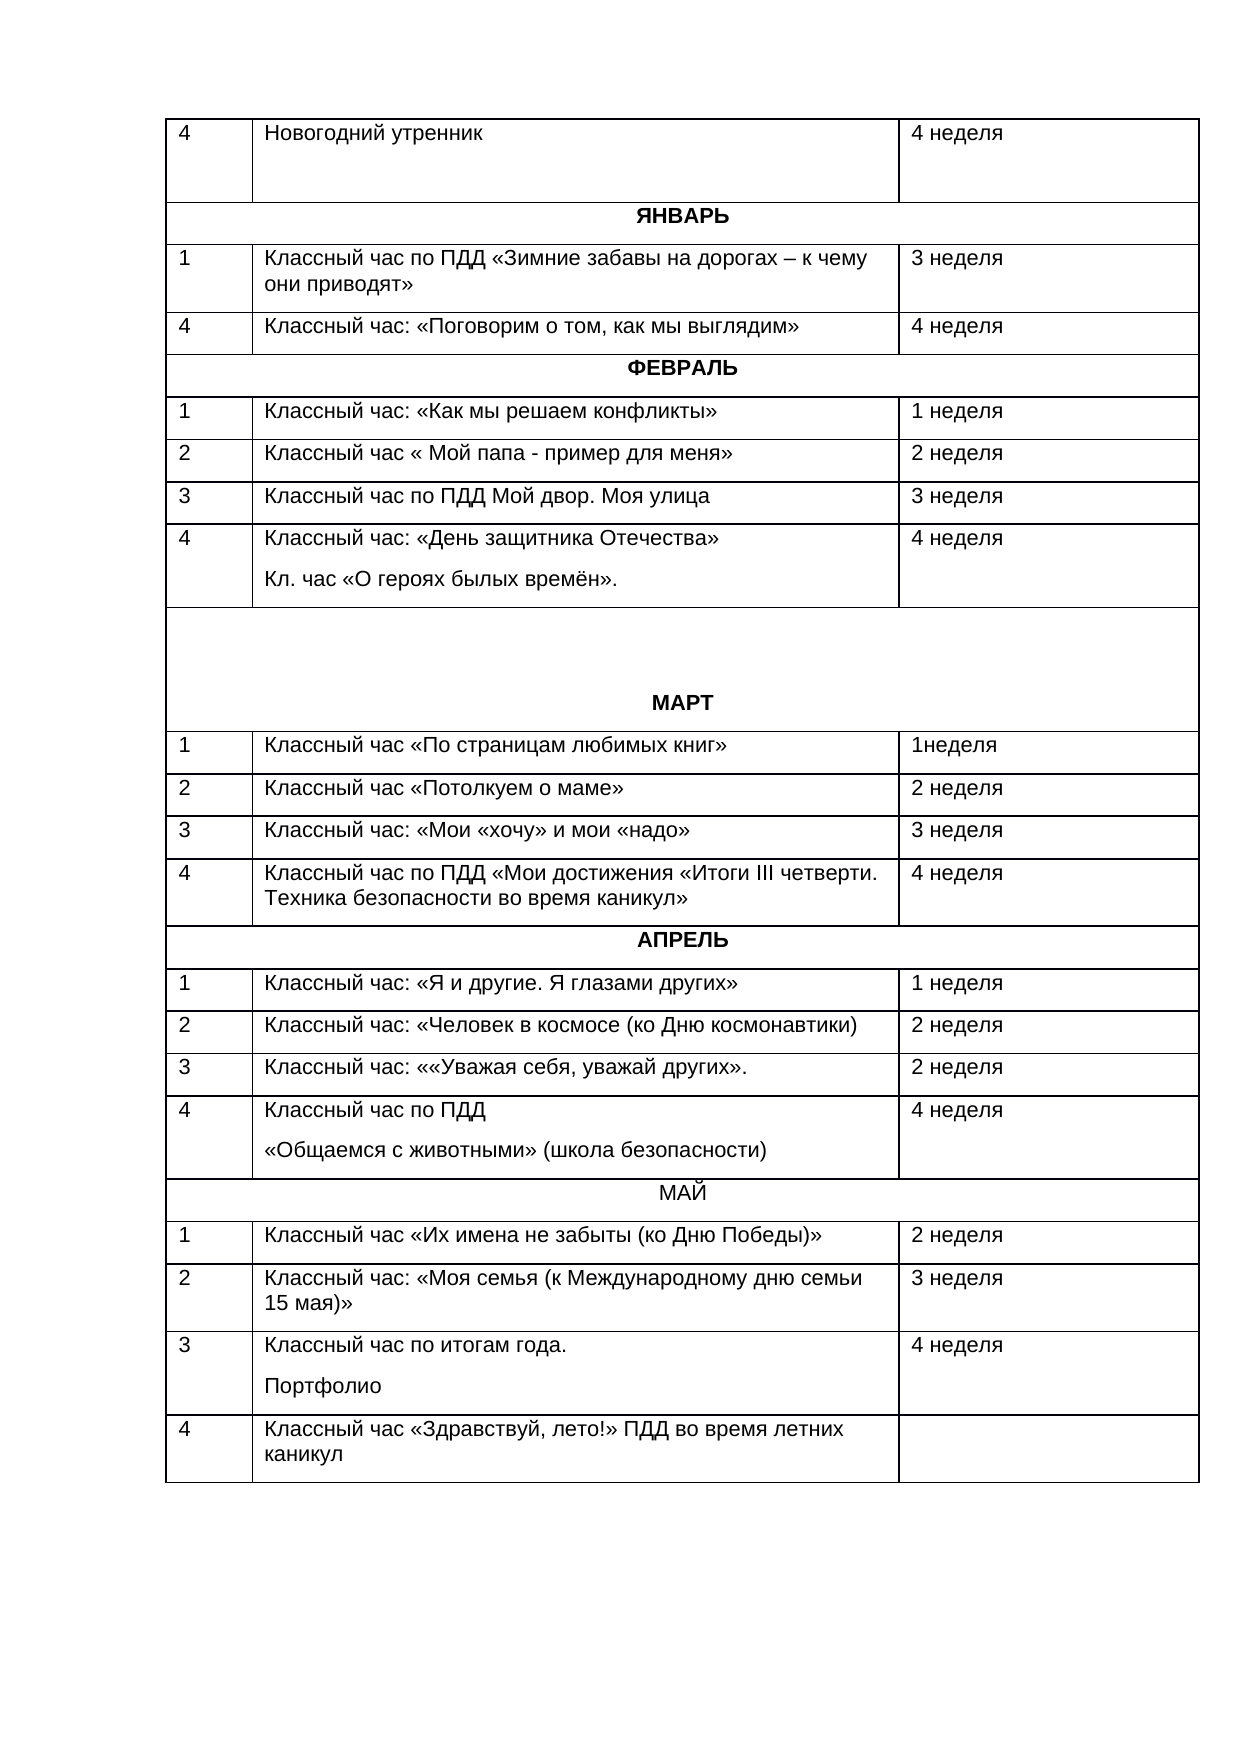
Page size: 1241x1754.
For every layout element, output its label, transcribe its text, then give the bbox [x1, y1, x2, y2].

table_cell 1 [167, 398, 252, 438]
table_cell 1неделя [900, 732, 1198, 773]
table_cell Классный час: «Человек в космосе (ко Дню космонавтики) [253, 1012, 898, 1053]
table_cell 2 неделя [900, 1054, 1198, 1095]
table_cell ЯНВАРЬ [167, 203, 1198, 244]
table_cell 2 неделя [900, 1012, 1198, 1053]
table_cell Классный час по итогам года. Портфолио [253, 1332, 898, 1414]
table_cell Классный час: «День защитника Отечества» Кл. час «О героях былых времён». [253, 525, 898, 607]
table_cell Классный час «По страницам любимых книг» [253, 732, 898, 773]
table_cell 4 [167, 313, 252, 354]
table_cell Классный час « Мой папа - пример для меня» [253, 440, 898, 481]
table_cell Классный час по ПДД «Зимние забавы на дорогах – к чему они приводят» [253, 245, 898, 311]
table_cell 1 [167, 245, 252, 311]
table_cell ФЕВРАЛЬ [167, 355, 1198, 396]
table_cell Классный час «Потолкуем о маме» [253, 775, 898, 815]
table_cell Классный час: «Моя семья (к Международному дню семьи 15 мая)» [253, 1265, 898, 1331]
table_cell [900, 1416, 1198, 1481]
table_cell 1 неделя [900, 970, 1198, 1010]
table_cell Классный час: «Я и другие. Я глазами других» [253, 970, 898, 1010]
table_cell 3 неделя [900, 483, 1198, 523]
table_cell Классный час: «Мои «хочу» и мои «надо» [253, 817, 898, 858]
table_cell 2 неделя [900, 1222, 1198, 1263]
table_cell 4 неделя [900, 1332, 1198, 1414]
table_cell 1 [167, 970, 252, 1010]
table_cell 4 неделя [900, 860, 1198, 925]
table_cell Классный час по ПДД «Общаемся с животными» (школа безопасности) [253, 1097, 898, 1178]
table_cell 2 [167, 440, 252, 481]
table_cell МАЙ [167, 1180, 1198, 1221]
table_cell 3 неделя [900, 245, 1198, 311]
table_cell 2 неделя [900, 440, 1198, 481]
table_cell Классный час: ««Уважая себя, уважай других». [253, 1054, 898, 1095]
table_cell Классный час: «Поговорим о том, как мы выглядим» [253, 313, 898, 354]
table_cell 4 [167, 1097, 252, 1178]
table_cell Классный час по ПДД «Мои достижения «Итоги III четверти. Техника безопасности во время каникул» [253, 860, 898, 925]
table_cell 4 неделя [900, 313, 1198, 354]
table_cell 3 неделя [900, 817, 1198, 858]
table_cell 3 неделя [900, 1265, 1198, 1331]
table_cell 4 [167, 120, 252, 201]
table_cell 1 [167, 732, 252, 773]
table_cell 3 [167, 1054, 252, 1095]
table_cell 1 неделя [900, 398, 1198, 438]
table_cell Классный час: «Как мы решаем конфликты» [253, 398, 898, 438]
table_cell 3 [167, 1332, 252, 1414]
table_cell 3 [167, 483, 252, 523]
table_cell 4 [167, 525, 252, 607]
table_cell 3 [167, 817, 252, 858]
table_cell 2 неделя [900, 775, 1198, 815]
table_cell Классный час по ПДД Мой двор. Моя улица [253, 483, 898, 523]
table_cell 1 [167, 1222, 252, 1263]
table_cell Классный час «Здравствуй, лето!» ПДД во время летних каникул [253, 1416, 898, 1481]
table_cell Классный час «Их имена не забыты (ко Дню Победы)» [253, 1222, 898, 1263]
table_cell 4 [167, 860, 252, 925]
table_cell 2 [167, 1012, 252, 1053]
table_cell Новогодний утренник [253, 120, 898, 201]
table_cell 4 [167, 1416, 252, 1481]
table_cell 4 неделя [900, 1097, 1198, 1178]
table_cell АПРЕЛЬ [167, 927, 1198, 968]
table_cell 4 неделя [900, 120, 1198, 201]
table_cell 2 [167, 1265, 252, 1331]
table_cell МАРТ [167, 608, 1198, 731]
table_cell 4 неделя [900, 525, 1198, 607]
table_cell 2 [167, 775, 252, 815]
